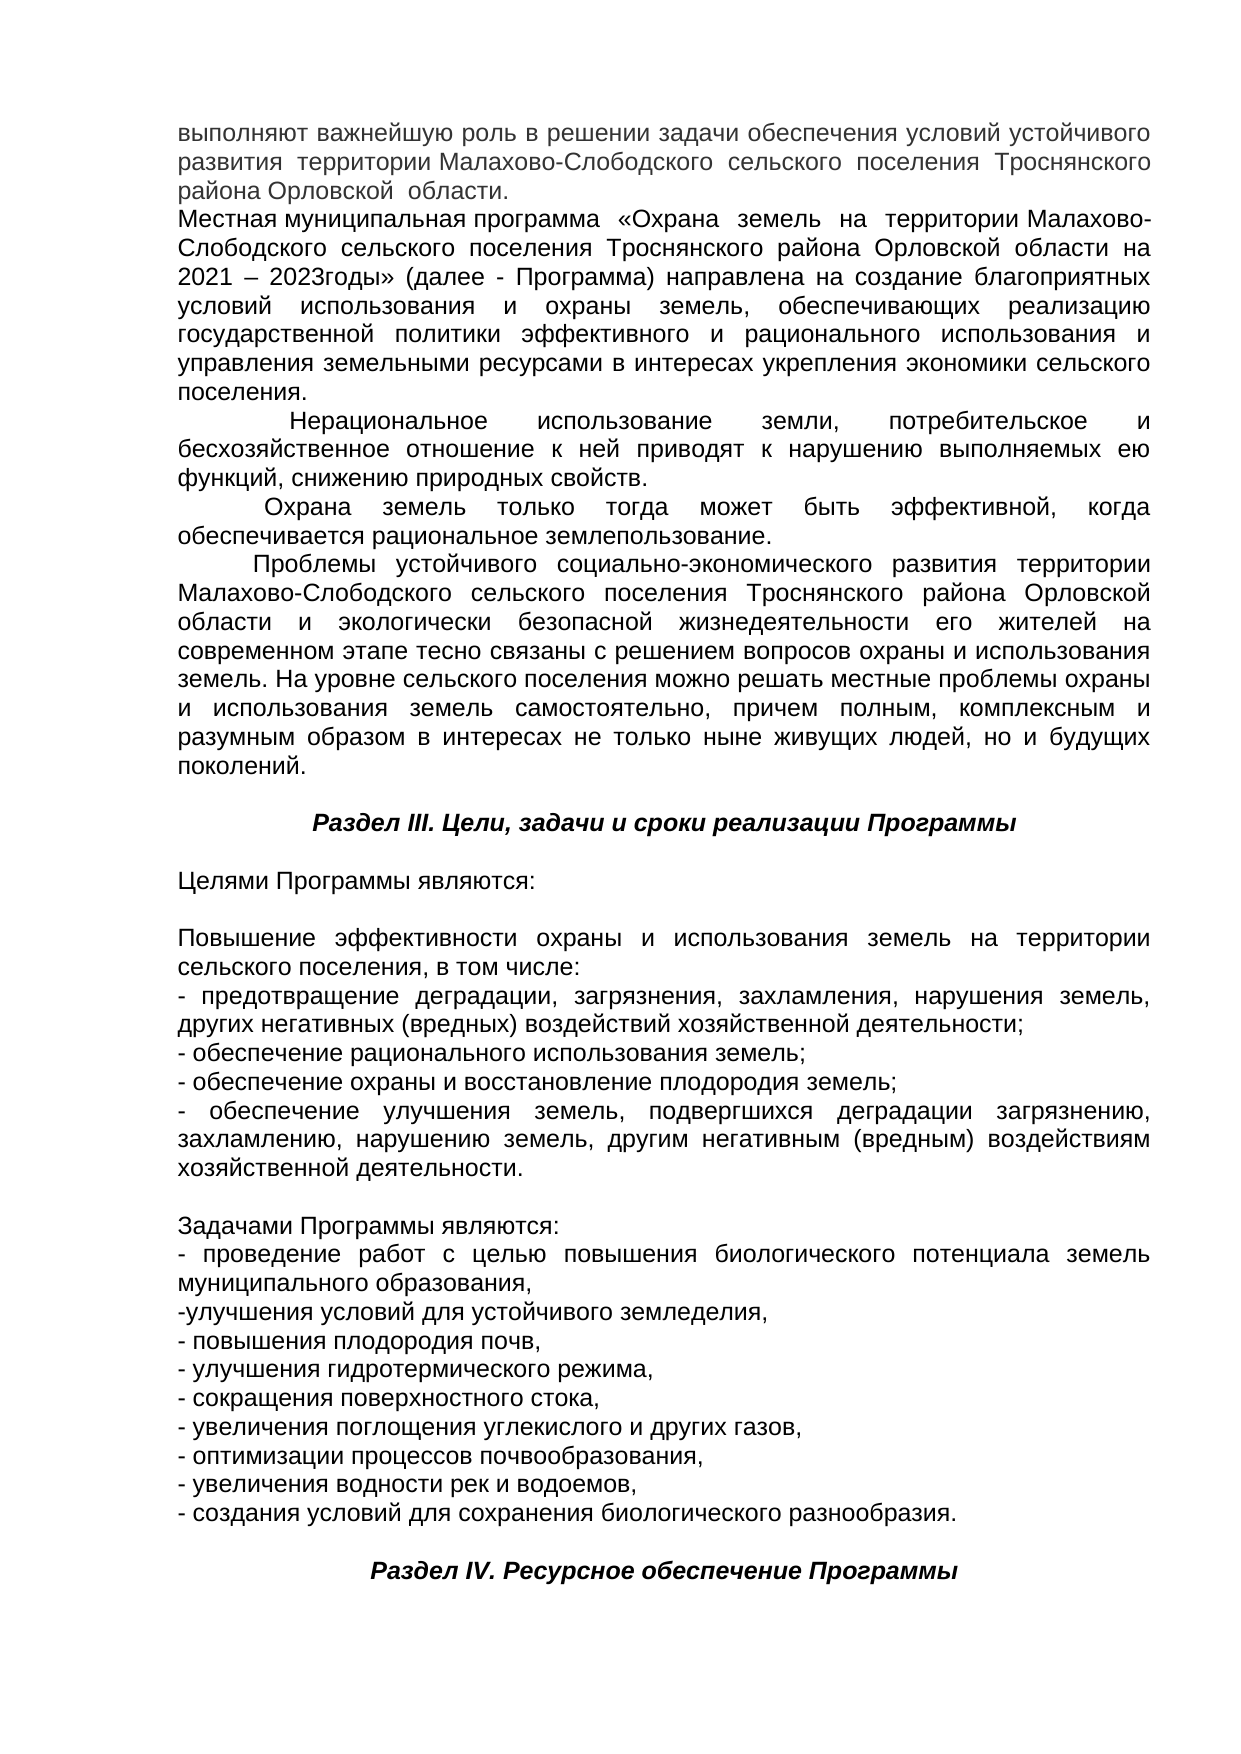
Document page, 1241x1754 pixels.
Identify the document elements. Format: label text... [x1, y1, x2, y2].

text Проблемы устойчивого социально-экономического развития территории Малахово-Слободского сельского поселения Троснянского района Орловской области и экологически безопасной жизнедеятельности его жителей на современном этапе тесно связаны с решением вопросов охраны и использования земель. На уровне сельского поселения можно решать местные проблемы охраны и использования земель самостоятельно, причем полным, комплексным и разумным образом в интересах не только ныне живущих людей, но и будущих поколений. [177, 549, 1152, 779]
text - создания условий для сохранения биологического разнообразия. [177, 1498, 1152, 1527]
text - предотвращение деградации, загрязнения, захламления, нарушения земель, других негативных (вредных) воздействий хозяйственной деятельности; [177, 981, 1152, 1038]
text - сокращения поверхностного стока, [177, 1383, 1152, 1412]
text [177, 118, 1152, 204]
text - обеспечение охраны и восстановление плодородия земель; [177, 1067, 1152, 1096]
text Местная муниципальная программа «Охрана земель на территории Малахово-Слободского сельского поселения Троснянского района Орловской области на 2021 – 2023годы» (далее - Программа) направлена на создание благоприятных условий использования и охраны земель, обеспечивающих реализацию государственной политики эффективного и рационального использования и управления земельными ресурсами в интересах укрепления экономики сельского поселения. [177, 204, 1152, 406]
text - увеличения поглощения углекислого и других газов, [177, 1412, 1152, 1441]
text - повышения плодородия почв, [177, 1326, 1152, 1354]
text - улучшения гидротермического режима, [177, 1354, 1152, 1383]
text Охрана земель только тогда может быть эффективной, когда обеспечивается рациональное землепользование. [177, 492, 1152, 549]
text - оптимизации процессов почвообразования, [177, 1441, 1152, 1469]
text - обеспечение улучшения земель, подвергшихся деградации загрязнению, захламлению, нарушению земель, другим негативным (вредным) воздействиям хозяйственной деятельности. [177, 1096, 1152, 1182]
text -улучшения условий для устойчивого земледелия, [177, 1297, 1152, 1326]
text - увеличения водности рек и водоемов, [177, 1469, 1152, 1498]
text Целями Программы являются: [177, 866, 1152, 894]
text - обеспечение рационального использования земель; [177, 1038, 1152, 1067]
text Повышение эффективности охраны и использования земель на территории сельского поселения, в том числе: [177, 923, 1152, 981]
text - проведение работ с целью повышения биологического потенциала земель муниципального образования, [177, 1239, 1152, 1297]
text Нерациональное использование земли, потребительское и бесхозяйственное отношение к ней приводят к нарушению выполняемых ею функций, снижению природных свойств. [177, 406, 1152, 492]
text Раздел III. Цели, задачи и сроки реализации Программы [177, 808, 1152, 837]
text Задачами Программы являются: [177, 1211, 1152, 1239]
text Раздел IV. Ресурсное обеспечение Программы [177, 1556, 1152, 1584]
